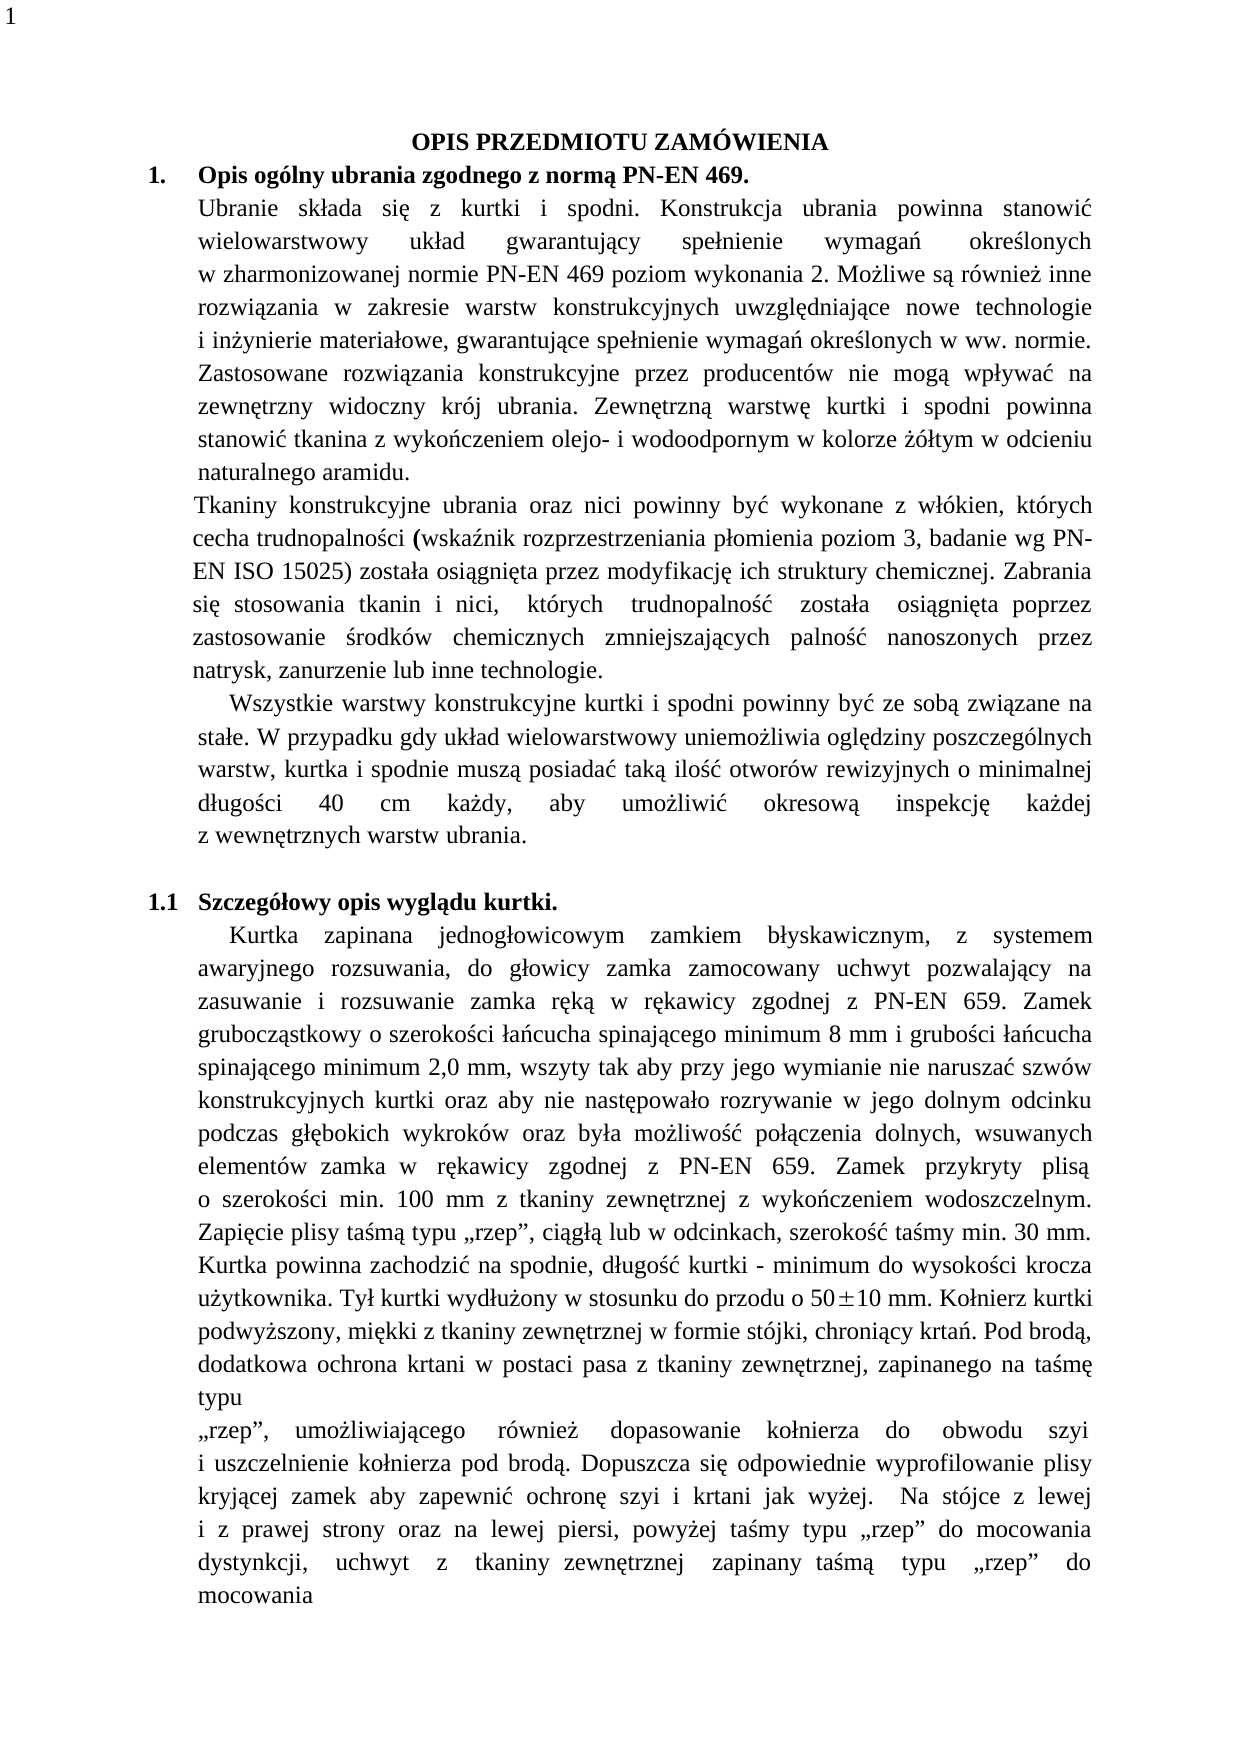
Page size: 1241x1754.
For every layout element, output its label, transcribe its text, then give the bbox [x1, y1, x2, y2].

text Tkaniny konstrukcyjne ubrania oraz nici powinny być wykonane z włókien, których cecha trudnopalności (wskaźnik rozprzestrzeniania płomienia poziom 3, badanie wg PN-EN ISO 15025) została osiągnięta przez modyfikację ich struktury chemicznej. Zabrania się stosowania tkanin i nici, których trudnopalność została osiągnięta poprzez zastosowanie środków chemicznych zmniejszających palność nanoszonych przez natrysk, zanurzenie lub inne technologie. [192, 490, 1093, 684]
list Opis ogólny ubrania zgodnego z normą PN-EN 469. [148, 161, 1123, 189]
text „rzep”, umożliwiającego również dopasowanie kołnierza do obwodu szyi i uszczelnienie kołnierza pod brodą. Dopuszcza się odpowiednie wyprofilowanie plisy kryjącej zamek aby zapewnić ochronę szyi i krtani jak wyżej. Na stójce z lewej i z prawej strony oraz na lewej piersi, powyżej taśmy typu „rzep” do mocowania dystynkcji, uchwyt z tkaniny zewnętrznej zapinany taśmą typu „rzep” do mocowania [198, 1415, 1093, 1609]
text Ubranie składa się z kurtki i spodni. Konstrukcja ubrania powinna stanowić wielowarstwowy układ gwarantujący spełnienie wymagań określonych w zharmonizowanej normie PN-EN 469 poziom wykonania 2. Możliwe są również inne rozwiązania w zakresie warstw konstrukcyjnych uwzględniające nowe technologie i inżynierie materiałowe, gwarantujące spełnienie wymagań określonych w ww. normie. Zastosowane rozwiązania konstrukcyjne przez producentów nie mogą wpływać na zewnętrzny widoczny krój ubrania. Zewnętrzną warstwę kurtki i spodni powinna stanowić tkanina z wykończeniem olejo- i wodoodpornym w kolorze żółtym w odcieniu naturalnego aramidu. [198, 193, 1093, 486]
text Wszystkie warstwy konstrukcyjne kurtki i spodni powinny być ze sobą związane na stałe. W przypadku gdy układ wielowarstwowy uniemożliwia oględziny poszczególnych warstw, kurtka i spodnie muszą posiadać taką ilość otworów rewizyjnych o minimalnej długości 40 cm każdy, aby umożliwić okresową inspekcję każdej z wewnętrznych warstw ubrania. [198, 688, 1093, 849]
text OPIS PRZEDMIOTU ZAMÓWIENIA [411, 127, 1123, 156]
text Kurtka zapinana jednogłowicowym zamkiem błyskawicznym, z systemem awaryjnego rozsuwania, do głowicy zamka zamocowany uchwyt pozwalający na zasuwanie i rozsuwanie zamka ręką w rękawicy zgodnej z PN-EN 659. Zamek grubocząstkowy o szerokości łańcucha spinającego minimum 8 mm i grubości łańcucha spinającego minimum 2,0 mm, wszyty tak aby przy jego wymianie nie naruszać szwów konstrukcyjnych kurtki oraz aby nie następowało rozrywanie w jego dolnym odcinku podczas głębokich wykroków oraz była możliwość połączenia dolnych, wsuwanych elementów zamka w rękawicy zgodnej z PN-EN 659. Zamek przykryty plisą o szerokości min. 100 mm z tkaniny zewnętrznej z wykończeniem wodoszczelnym. Zapięcie plisy taśmą typu „rzep”, ciągłą lub w odcinkach, szerokość taśmy min. 30 mm. Kurtka powinna zachodzić na spodnie, długość kurtki - minimum do wysokości krocza użytkownika. Tył kurtki wydłużony w stosunku do przodu o 5010 mm. Kołnierz kurtki podwyższony, miękki z tkaniny zewnętrznej w formie stójki, chroniący krtań. Pod brodą, dodatkowa ochrona krtani w postaci pasa z tkaniny zewnętrznej, zapinanego na taśmę typu [198, 920, 1093, 1411]
subtitle Szczegółowy opis wyglądu kurtki. [148, 887, 1123, 916]
